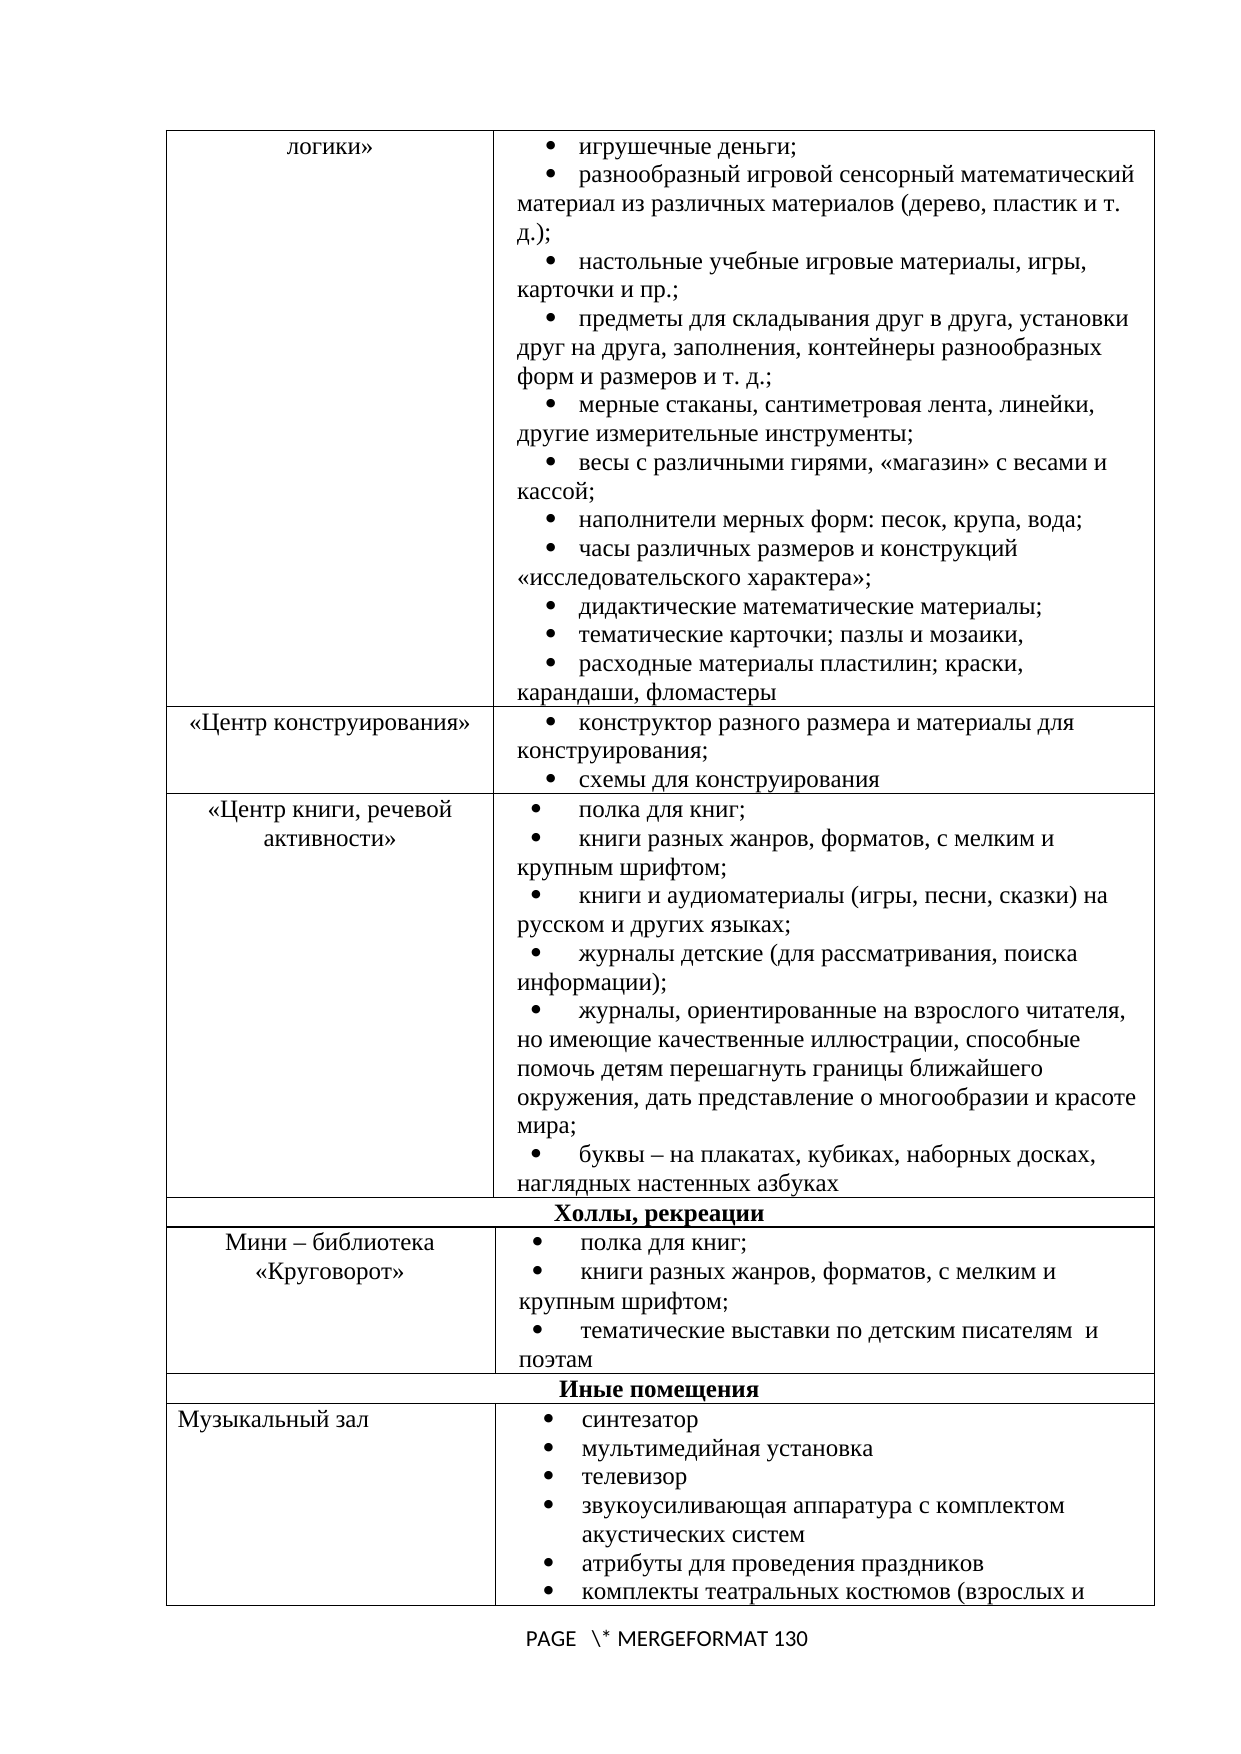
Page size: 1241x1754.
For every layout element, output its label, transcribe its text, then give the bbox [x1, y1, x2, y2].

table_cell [496, 1404, 1154, 1605]
table_cell конструктор разного размера и материалы для конструирования; схемы для конструирования [494, 707, 1154, 793]
table_cell Холлы, рекреации [167, 1198, 1154, 1226]
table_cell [167, 131, 493, 706]
table_cell Музыкальный зал [167, 1404, 495, 1605]
table_cell полка для книг; книги разных жанров, форматов, с мелким и крупным шрифтом; тематические выставки по детским писателям и поэтам [496, 1228, 1154, 1373]
table_cell Мини – библиотека «Круговорот» [167, 1228, 495, 1373]
table_cell полка для книг; книги разных жанров, форматов, с мелким и крупным шрифтом; книги и аудиоматериалы (игры, песни, сказки) на русском и других языках; журналы детские (для рассматривания, поиска информации); журналы, ориентированные на взрослого читателя, но имеющие качественные иллюстрации, способные помочь детям перешагнуть границы ближайшего окружения, дать представление о многообразии и красоте мира; буквы – на плакатах, кубиках, наборных досках, наглядных настенных азбуках [494, 794, 1154, 1197]
table_cell «Центр книги, речевой активности» [167, 794, 493, 1197]
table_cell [494, 131, 1154, 706]
table_cell Иные помещения [167, 1374, 1154, 1403]
table_cell «Центр конструирования» [167, 707, 493, 793]
